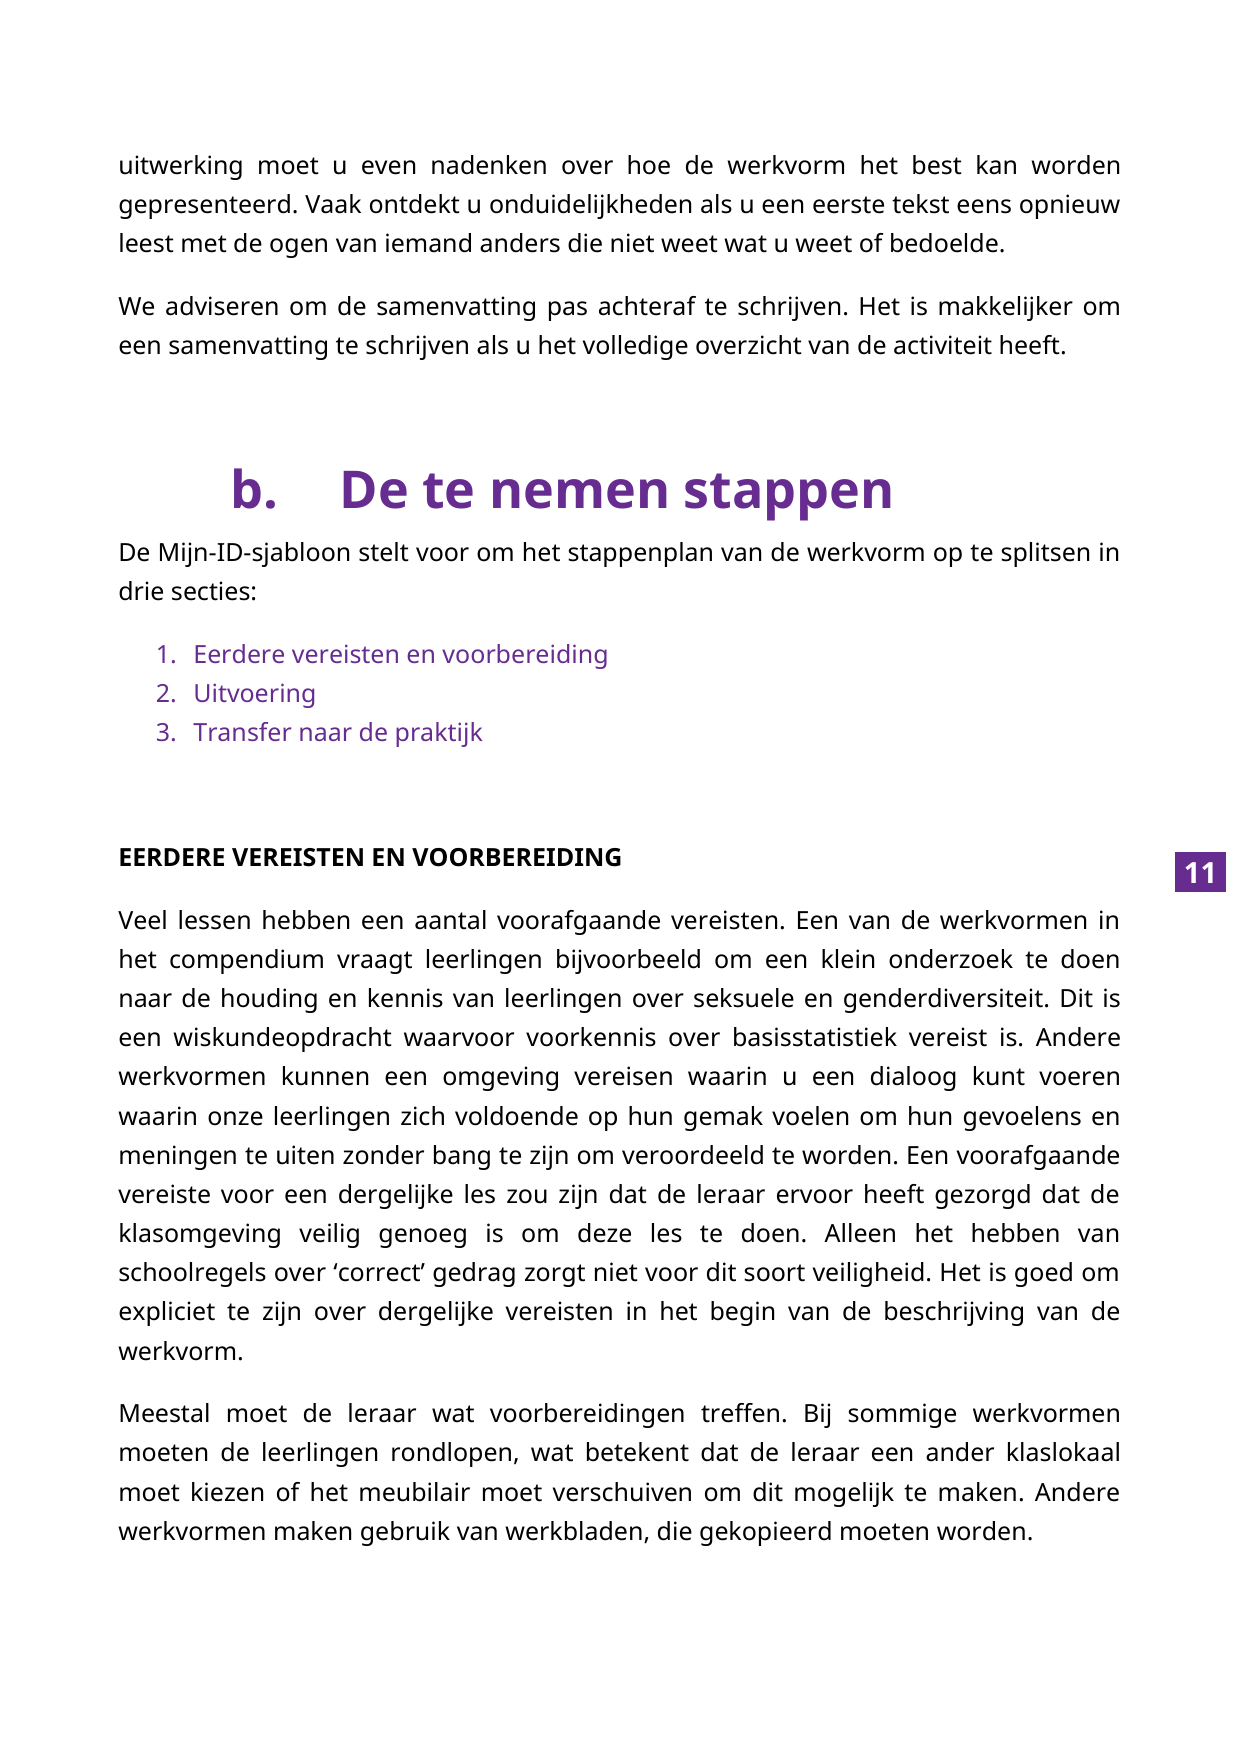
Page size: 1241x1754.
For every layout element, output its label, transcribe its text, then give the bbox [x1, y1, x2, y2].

text Meestal moet de leraar wat voorbereidingen treffen. Bij sommige werkvormen moeten de leerlingen rondlopen, wat betekent dat de leraar een ander klaslokaal moet kiezen of het meubilair moet verschuiven om dit mogelijk te maken. Andere werkvormen maken gebruik van werkbladen, die gekopieerd moeten worden. [118, 1396, 1122, 1547]
text We adviseren om de samenvatting pas achteraf te schrijven. Het is makkelijker om een samenvatting te schrijven als u het volledige overzicht van de activiteit heeft. [118, 288, 1122, 362]
text EERDERE VEREISTEN EN VOORBEREIDING [118, 840, 1122, 874]
subtitle De te nemen stappen [231, 453, 1122, 524]
list Eerdere vereisten en voorbereiding [156, 636, 1122, 670]
text De Mijn-ID-sjabloon stelt voor om het stappenplan van de werkvorm op te splitsen in drie secties: [118, 534, 1122, 608]
list Uitvoering [156, 675, 1122, 709]
text Veel lessen hebben een aantal voorafgaande vereisten. Een van de werkvormen in het compendium vraagt leerlingen bijvoorbeeld om een klein onderzoek te doen naar de houding en kennis van leerlingen over seksuele en genderdiversiteit. Dit is een wiskundeopdracht waarvoor voorkennis over basisstatistiek vereist is. Andere werkvormen kunnen een omgeving vereisen waarin u een dialoog kunt voeren waarin onze leerlingen zich voldoende op hun gemak voelen om hun gevoelens en meningen te uiten zonder bang te zijn om veroordeeld te worden. Een voorafgaande vereiste voor een dergelijke les zou zijn dat de leraar ervoor heeft gezorgd dat de klasomgeving veilig genoeg is om deze les te doen. Alleen het hebben van schoolregels over ‘correct’ gedrag zorgt niet voor dit soort veiligheid. Het is goed om expliciet te zijn over dergelijke vereisten in het begin van de beschrijving van de werkvorm. [118, 902, 1122, 1367]
list Transfer naar de praktijk [156, 714, 1122, 749]
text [118, 148, 1122, 260]
